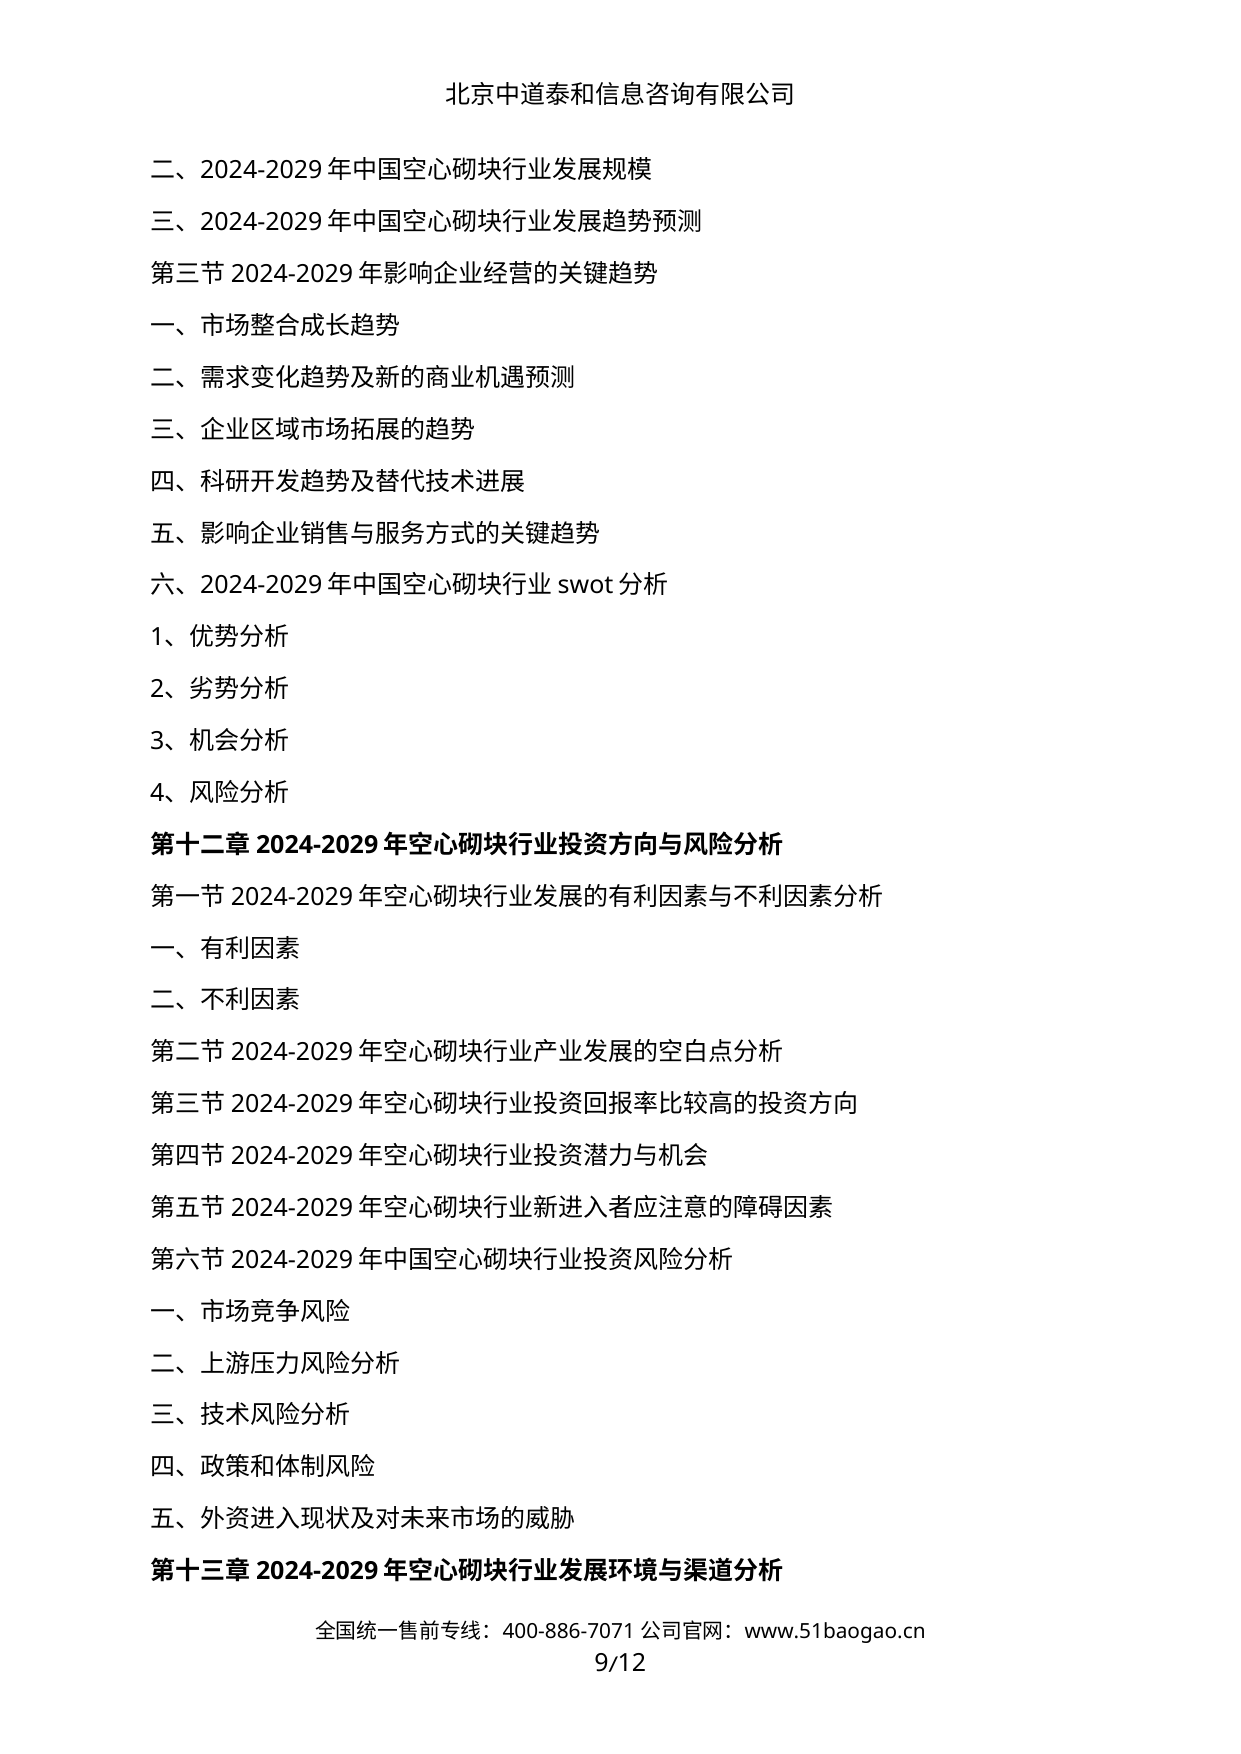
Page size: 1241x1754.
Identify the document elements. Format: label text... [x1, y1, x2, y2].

text 2、劣势分析 [150, 669, 1090, 705]
text 五、外资进入现状及对未来市场的威胁 [150, 1499, 1090, 1535]
text 三、企业区域市场拓展的趋势 [150, 409, 1090, 446]
text 二、不利因素 [150, 980, 1090, 1016]
text 第三节 2024-2029年影响企业经营的关键趋势 [150, 254, 1090, 290]
text 4、风险分析 [150, 772, 1090, 809]
text 一、有利因素 [150, 928, 1090, 964]
text 第四节 2024-2029年空心砌块行业投资潜力与机会 [150, 1136, 1090, 1172]
text 二、需求变化趋势及新的商业机遇预测 [150, 357, 1090, 394]
text 第十三章 2024-2029年空心砌块行业发展环境与渠道分析 [150, 1551, 1090, 1587]
text 第六节 2024-2029年中国空心砌块行业投资风险分析 [150, 1239, 1090, 1276]
text 三、2024-2029年中国空心砌块行业发展趋势预测 [150, 202, 1090, 238]
text 四、政策和体制风险 [150, 1447, 1090, 1483]
text 第五节 2024-2029年空心砌块行业新进入者应注意的障碍因素 [150, 1187, 1090, 1224]
text 二、2024-2029年中国空心砌块行业发展规模 [150, 150, 1090, 186]
text 一、市场竞争风险 [150, 1291, 1090, 1327]
text 第三节 2024-2029年空心砌块行业投资回报率比较高的投资方向 [150, 1084, 1090, 1120]
text 五、影响企业销售与服务方式的关键趋势 [150, 513, 1090, 549]
text 1、优势分析 [150, 617, 1090, 653]
text 四、科研开发趋势及替代技术进展 [150, 461, 1090, 497]
text 3、机会分析 [150, 721, 1090, 757]
text 第二节 2024-2029年空心砌块行业产业发展的空白点分析 [150, 1032, 1090, 1068]
text 六、2024-2029年中国空心砌块行业swot分析 [150, 565, 1090, 601]
text 一、市场整合成长趋势 [150, 306, 1090, 342]
text 二、上游压力风险分析 [150, 1343, 1090, 1379]
text 第十二章 2024-2029年空心砌块行业投资方向与风险分析 [150, 824, 1090, 861]
text 第一节 2024-2029年空心砌块行业发展的有利因素与不利因素分析 [150, 876, 1090, 912]
text 三、技术风险分析 [150, 1395, 1090, 1431]
